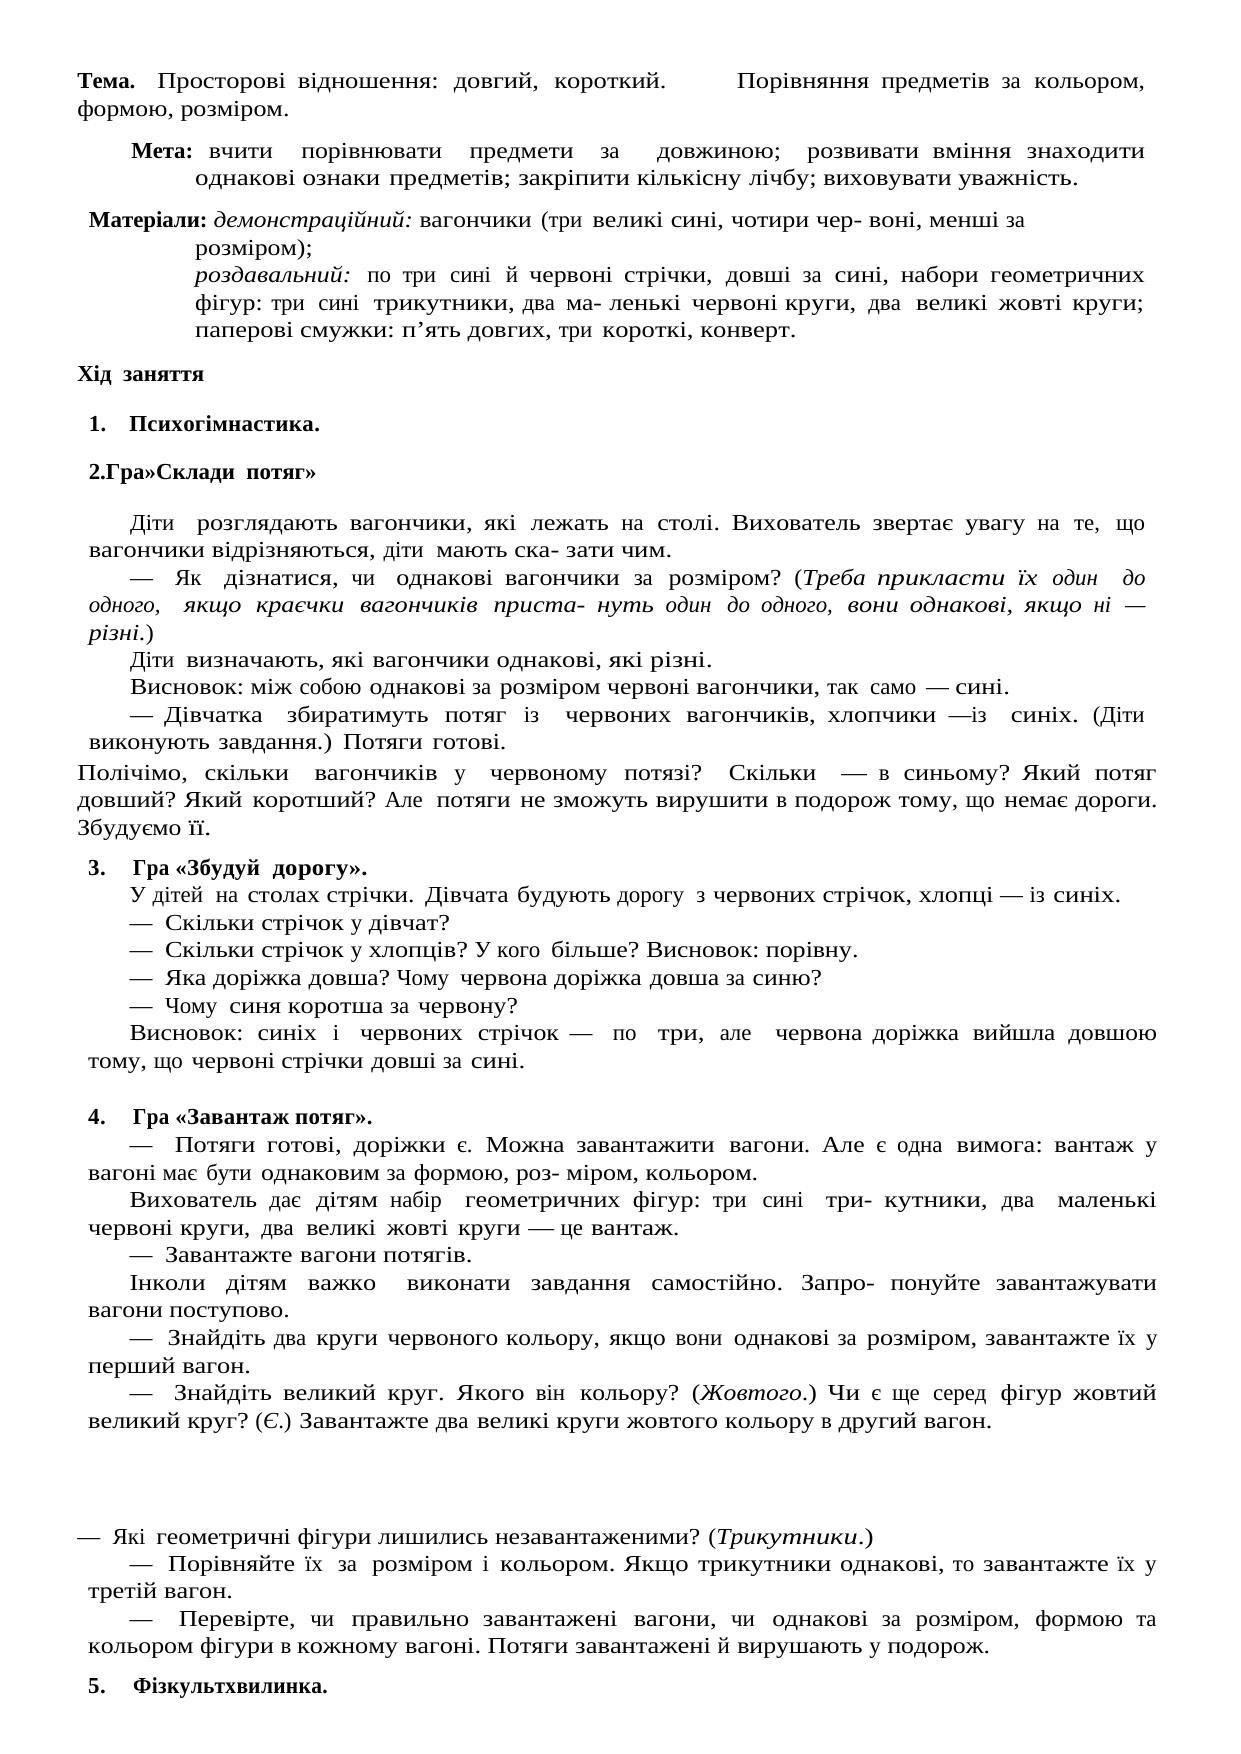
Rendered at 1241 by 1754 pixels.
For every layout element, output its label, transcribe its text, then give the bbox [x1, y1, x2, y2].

text — Скільки стрічок у хлопців? У кого більше? Висновок: порівну. [129, 936, 994, 963]
text Діти розглядають вагончики, які лежать на столі. Вихователь звертає увагу на те, що вагончики відрізняються, діти мають ска- зати чим. [88, 509, 1146, 563]
text — Завантажте вагони потягів. [129, 1241, 1240, 1268]
text — Потяги готові, доріжки є. Можна завантажити вагони. Але є одна вимога: вантаж у вагоні має бути однаковим за формою, роз- міром, кольором. [88, 1131, 1157, 1185]
text Діти визначають, які вагончики однакові, які різні. [130, 646, 1240, 672]
text — Порівняйте їх за розміром і кольором. Якщо трикутники однакові, то завантажте їх у третій вагон. [88, 1549, 1157, 1603]
text Полічімо, скільки вагончиків у червоному потязі? Скільки — в синьому? Який потяг довший? Який коротший? Але потяги не зможуть вирушити в подорож тому, що немає дороги. Збудуємо її. [77, 759, 1157, 841]
text — Перевірте, чи правильно завантажені вагони, чи однакові за розміром, формою та кольором фігури в кожному вагоні. Потяги завантажені й вирушають у подорож. [88, 1605, 1157, 1659]
text У дітей на столах стрічки. Дівчата будують дорогу з червоних стрічок, хлопці — із синіх. [88, 881, 1157, 908]
text 4. Гра «Завантаж потяг». [88, 1103, 748, 1130]
text Хід заняття [77, 365, 453, 386]
text 5. Фізкультхвилинка. [88, 1672, 711, 1698]
text Інколи дітям важко виконати завдання самостійно. Запро- понуйте завантажувати вагони поступово. [88, 1269, 1157, 1323]
text роздавальний: по три сині й червоні стрічки, довші за сині, набори геометричних фігур: три сині трикутники, два ма- ленькі червоні круги, два великі жовті круги; паперові смужки: п’ять довгих, три короткі, конверт. [195, 261, 1145, 342]
text — Як дізнатися, чи однакові вагончики за розміром? (Треба прикласти їх один до одного, якщо краєчки вагончиків приста- нуть один до одного, вони однакові, якщо ні — різні.) [88, 564, 1146, 645]
text Матеріали: демонстраційний: вагончики (три великі сині, чотири чер- воні, менші за розміром); [89, 206, 1145, 260]
text — Знайдіть великий круг. Якого він кольору? (Жовтого.) Чи є ще серед фігур жовтий великий круг? (Є.) Завантажте два великі круги жовтого кольору в другий вагон. [88, 1379, 1157, 1433]
text — Дівчатка збиратимуть потяг із червоних вагончиків, хлопчики —із синіх. (Діти виконують завдання.) Потяги готові. [88, 701, 1146, 754]
text — Знайдіть два круги червоного кольору, якщо вони однакові за розміром, завантажте їх у перший вагон. [88, 1324, 1157, 1378]
text — Скільки стрічок у дівчат? [129, 909, 1240, 935]
text — Які геометричні фігури лишились незавантаженими? (Трикутники.) [77, 1523, 1240, 1549]
text Вихователь дає дітям набір геометричних фігур: три сині три- кутники, два маленькі червоні круги, два великі жовті круги — це вантаж. [88, 1186, 1157, 1240]
text 2.Гра»Склади потяг» [88, 460, 460, 484]
text Висновок: між собою однакові за розміром червоні вагончики, так само — сині. [88, 673, 1146, 700]
text Мета: вчити порівнювати предмети за довжиною; розвивати вміння знаходити однакові ознаки предметів; закріпити кількісну лічбу; виховувати уважність. [131, 137, 1145, 191]
text 1. Психогімнастика. [88, 410, 455, 436]
text Тема. Просторові відношення: довгий, короткий. Порівняння предметів за кольором, формою, розміром. [77, 67, 1145, 121]
text Висновок: синіх і червоних стрічок — по три, але червона доріжка вийшла довшою тому, що червоні стрічки довші за сині. [88, 1019, 1157, 1073]
text 3. Гра «Збудуй дорогу». [88, 854, 746, 880]
text — Чому синя коротша за червону? [129, 992, 1240, 1018]
text — Яка доріжка довша? Чому червона доріжка довша за синю? [129, 964, 1240, 990]
